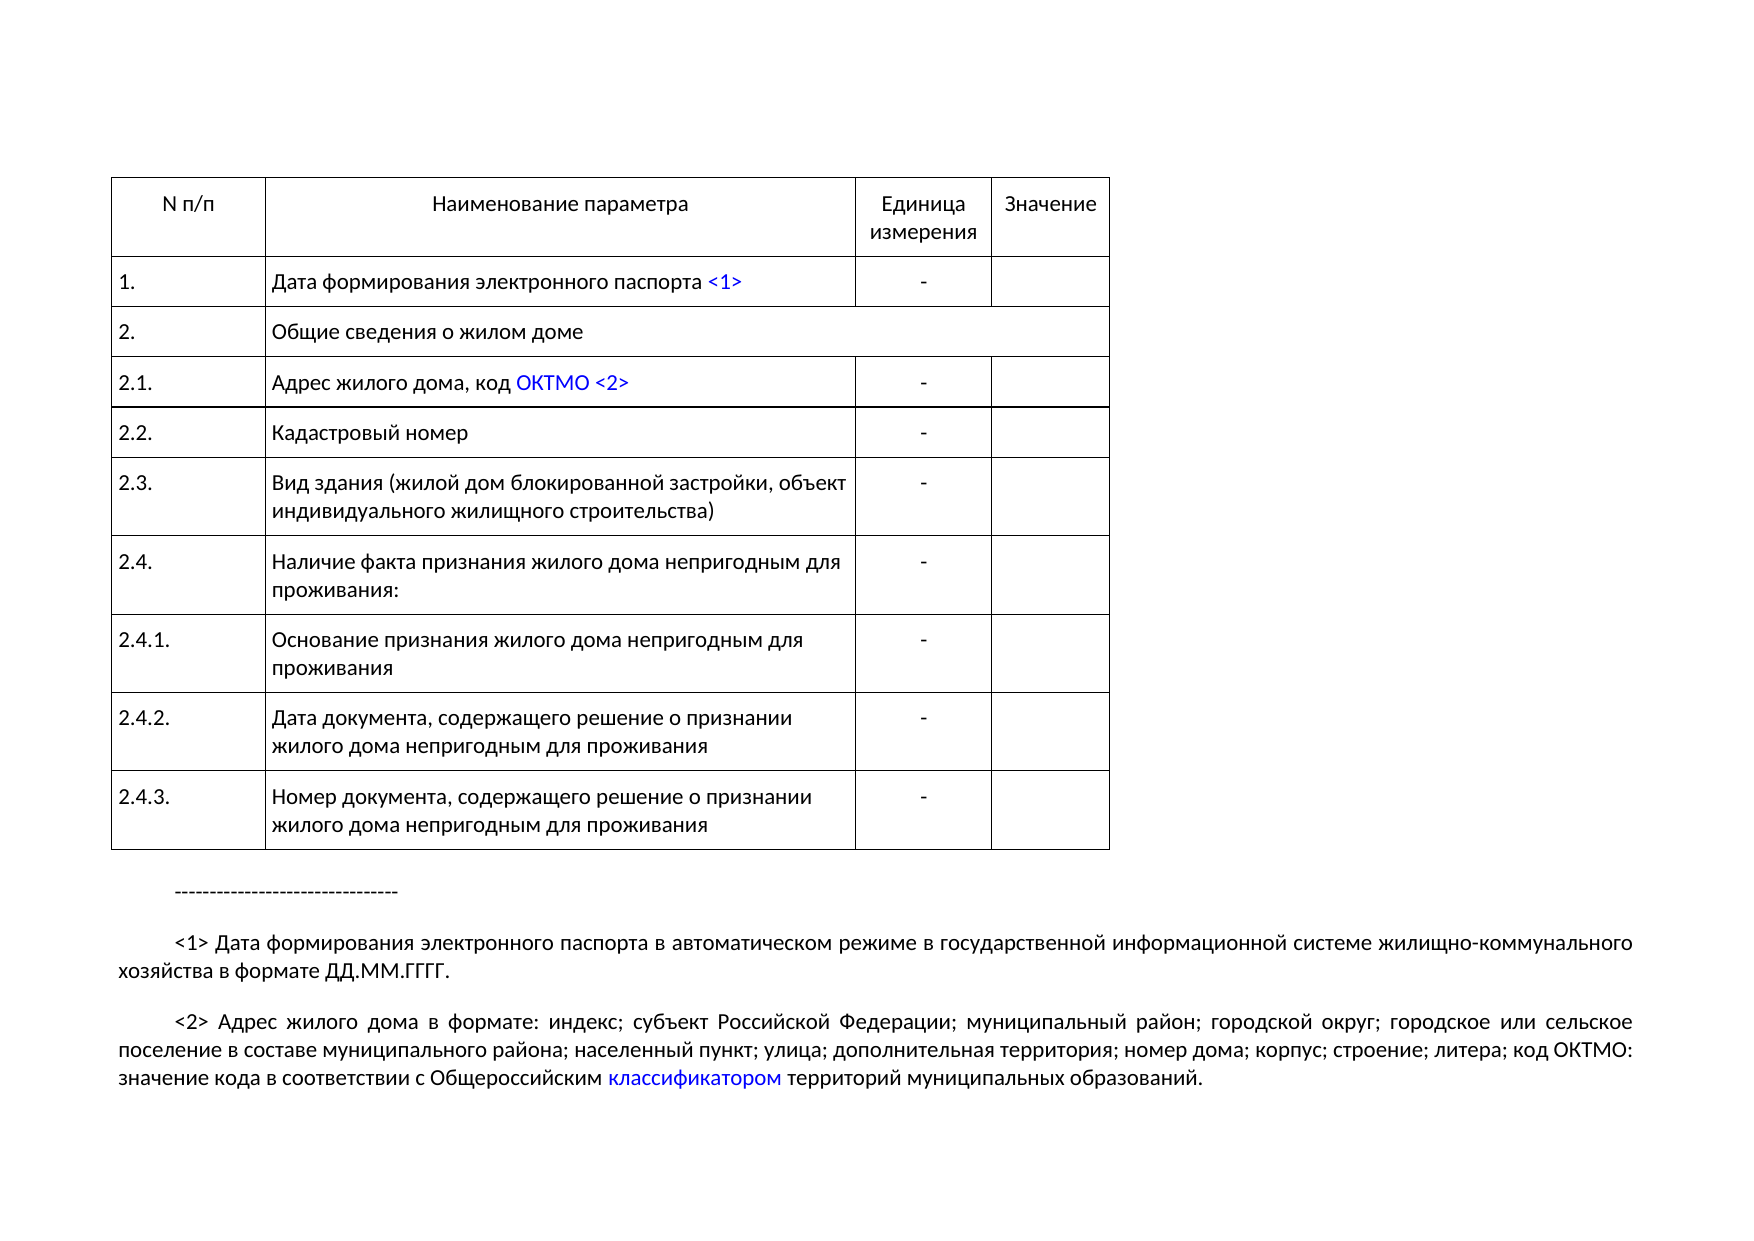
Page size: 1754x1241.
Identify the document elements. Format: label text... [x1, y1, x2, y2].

table_cell 2. [112, 307, 265, 356]
text <1> Дата формирования электронного паспорта в автоматическом режиме в государственной информационной системе жилищно-коммунального хозяйства в формате ДД.ММ.ГГГГ. [118, 928, 1636, 984]
table_cell 2.2. [112, 408, 265, 457]
table_cell Адрес жилого дома, код ОКТМО <2> [266, 357, 855, 406]
table_cell [992, 615, 1109, 692]
table_cell 2.1. [112, 357, 265, 406]
table_cell - [856, 536, 991, 613]
table_cell 2.4. [112, 536, 265, 613]
table_cell 2.4.1. [112, 615, 265, 692]
table_cell 2.4.3. [112, 771, 265, 848]
table_cell - [856, 357, 991, 406]
table_cell Номер документа, содержащего решение о признании жилого дома непригодным для проживания [266, 771, 855, 848]
table_cell [992, 771, 1109, 848]
table_cell Дата формирования электронного паспорта <1> [266, 257, 855, 306]
table_cell [992, 536, 1109, 613]
text <2> Адрес жилого дома в формате: индекс; субъект Российской Федерации; муниципальный район; городской округ; городское или сельское поселение в составе муниципального района; населенный пункт; улица; дополнительная территория; номер дома; корпус; строение; литера; код ОКТМО: значение кода в соответствии с Общероссийским классификатором территорий муниципальных образований. [118, 1007, 1636, 1091]
table_cell Кадастровый номер [266, 408, 855, 457]
table_cell [992, 408, 1109, 457]
table_cell - [856, 408, 991, 457]
table_cell [992, 357, 1109, 406]
table_cell - [856, 693, 991, 770]
table_cell Дата документа, содержащего решение о признании жилого дома непригодным для проживания [266, 693, 855, 770]
table_cell - [856, 257, 991, 306]
table_cell [992, 693, 1109, 770]
table_cell Общие сведения о жилом доме [266, 307, 1109, 356]
table_header Значение [992, 178, 1109, 256]
table_cell [992, 458, 1109, 535]
table_cell 2.4.2. [112, 693, 265, 770]
table_cell - [856, 771, 991, 848]
table_header N п/п [112, 178, 265, 256]
table_cell 1. [112, 257, 265, 306]
table_cell 2.3. [112, 458, 265, 535]
table_cell [992, 257, 1109, 306]
text -------------------------------- [118, 877, 1636, 906]
table_cell - [856, 458, 991, 535]
table_header Наименование параметра [266, 178, 855, 256]
table_cell - [856, 615, 991, 692]
table_header Единица измерения [856, 178, 991, 256]
table_cell Вид здания (жилой дом блокированной застройки, объект индивидуального жилищного строительства) [266, 458, 855, 535]
table_cell Наличие факта признания жилого дома непригодным для проживания: [266, 536, 855, 613]
table_cell Основание признания жилого дома непригодным для проживания [266, 615, 855, 692]
